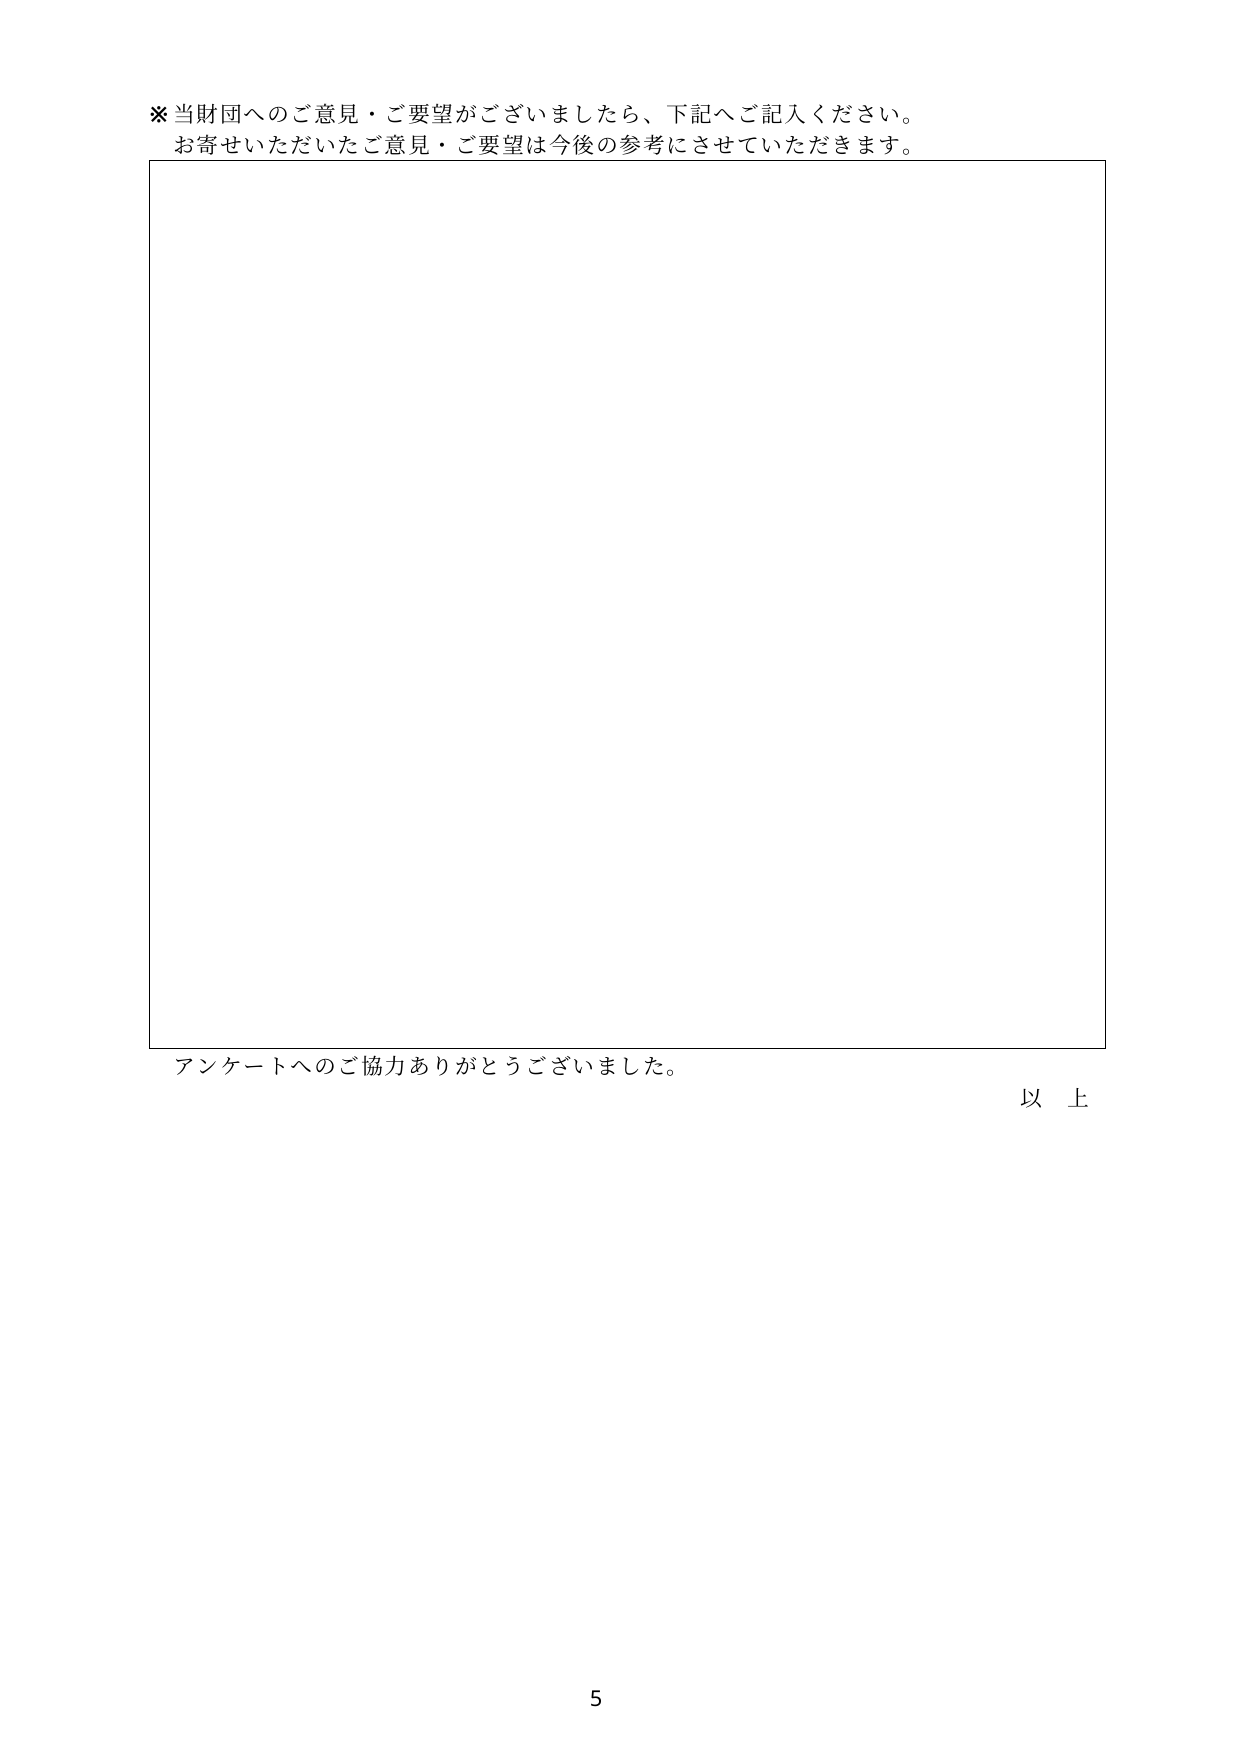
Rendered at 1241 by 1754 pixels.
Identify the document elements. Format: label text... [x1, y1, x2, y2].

text アンケートへのご協力ありがとうございました。 [149, 1049, 1091, 1081]
text 以 上 [149, 1081, 1091, 1112]
table_header [150, 161, 1105, 1048]
text お寄せいただいたご意見・ご要望は今後の参考にさせていただきます。 [149, 128, 1091, 160]
text ※当財団へのご意見・ご要望がございましたら、下記へご記入ください。 [149, 97, 1091, 128]
